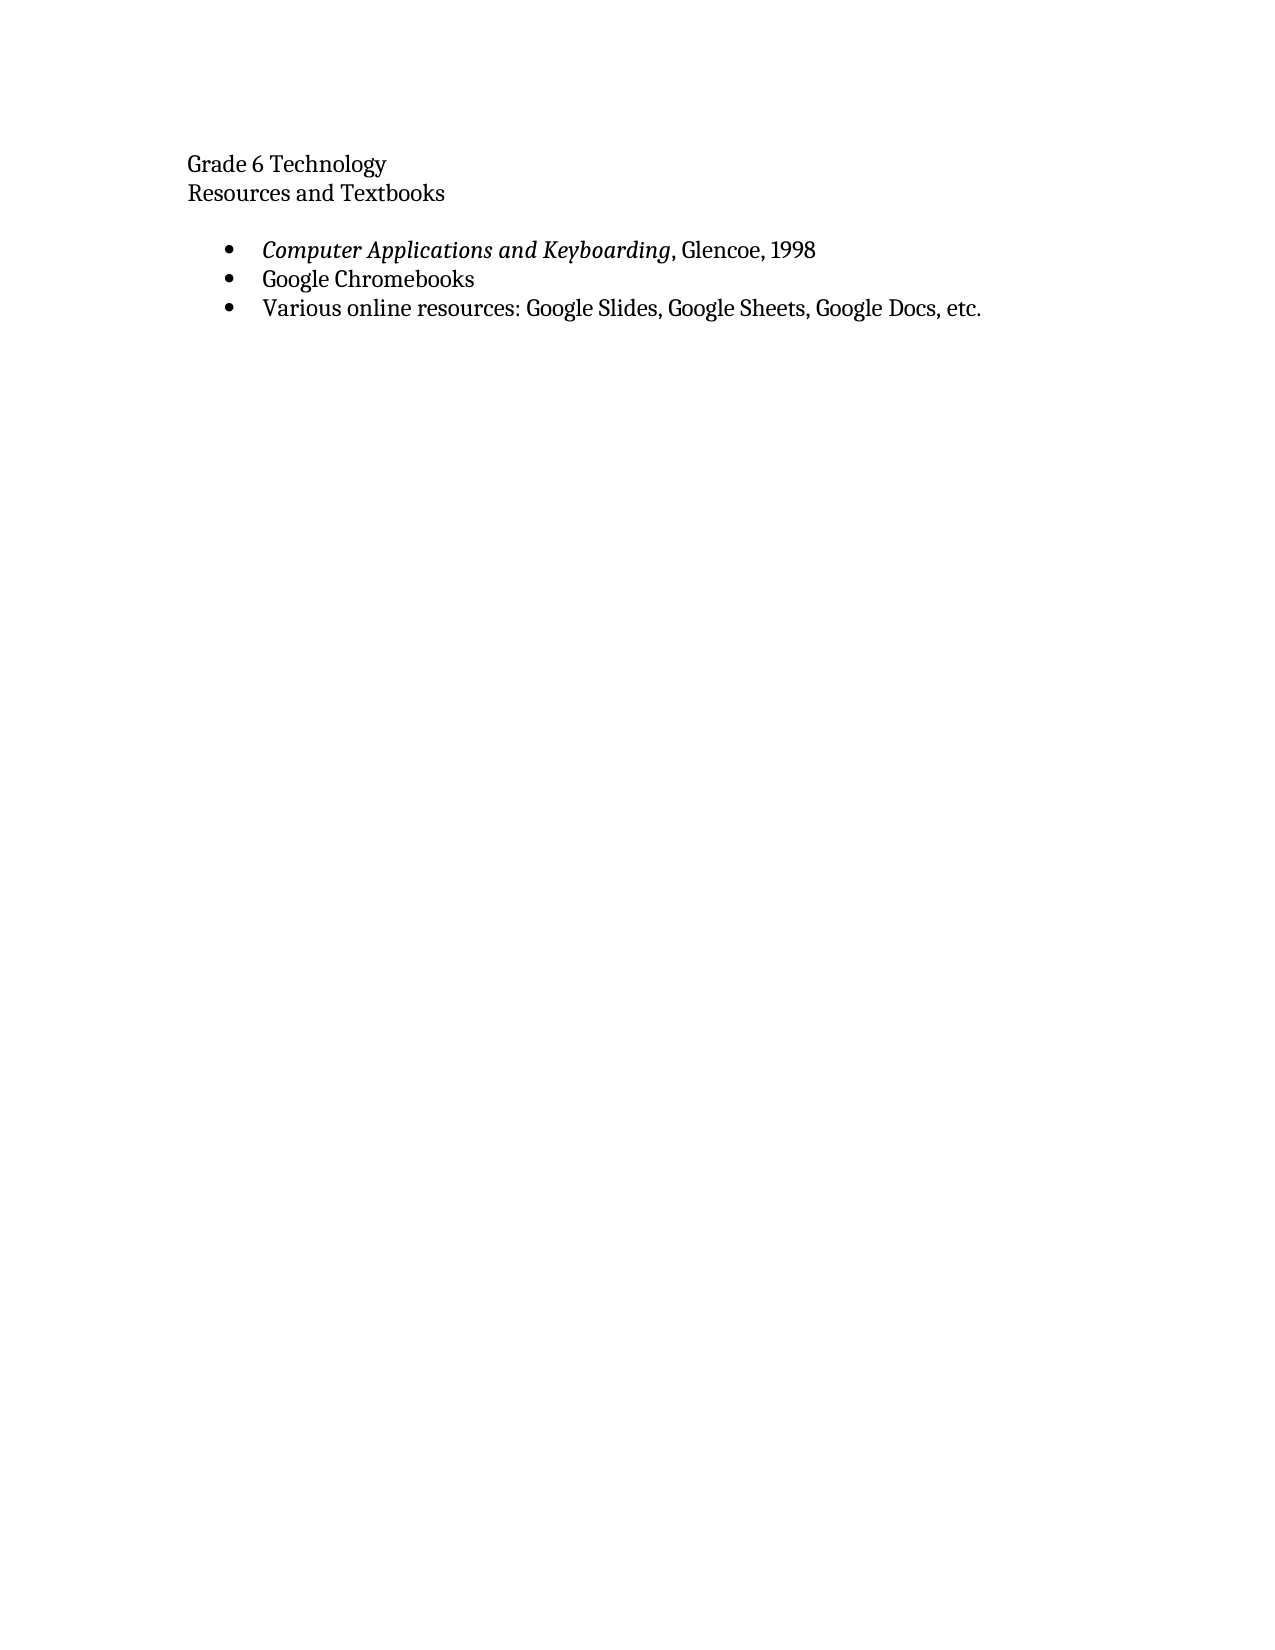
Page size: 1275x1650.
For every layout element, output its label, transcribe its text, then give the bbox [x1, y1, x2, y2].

text Resources and Textbooks [187, 179, 1087, 207]
list Computer Applications and Keyboarding, Glencoe, 1998 [225, 236, 1087, 265]
list Google Chromebooks [225, 265, 1087, 294]
list Various online resources: Google Slides, Google Sheets, Google Docs, etc. [225, 294, 1087, 322]
text Grade 6 Technology [187, 150, 1087, 179]
